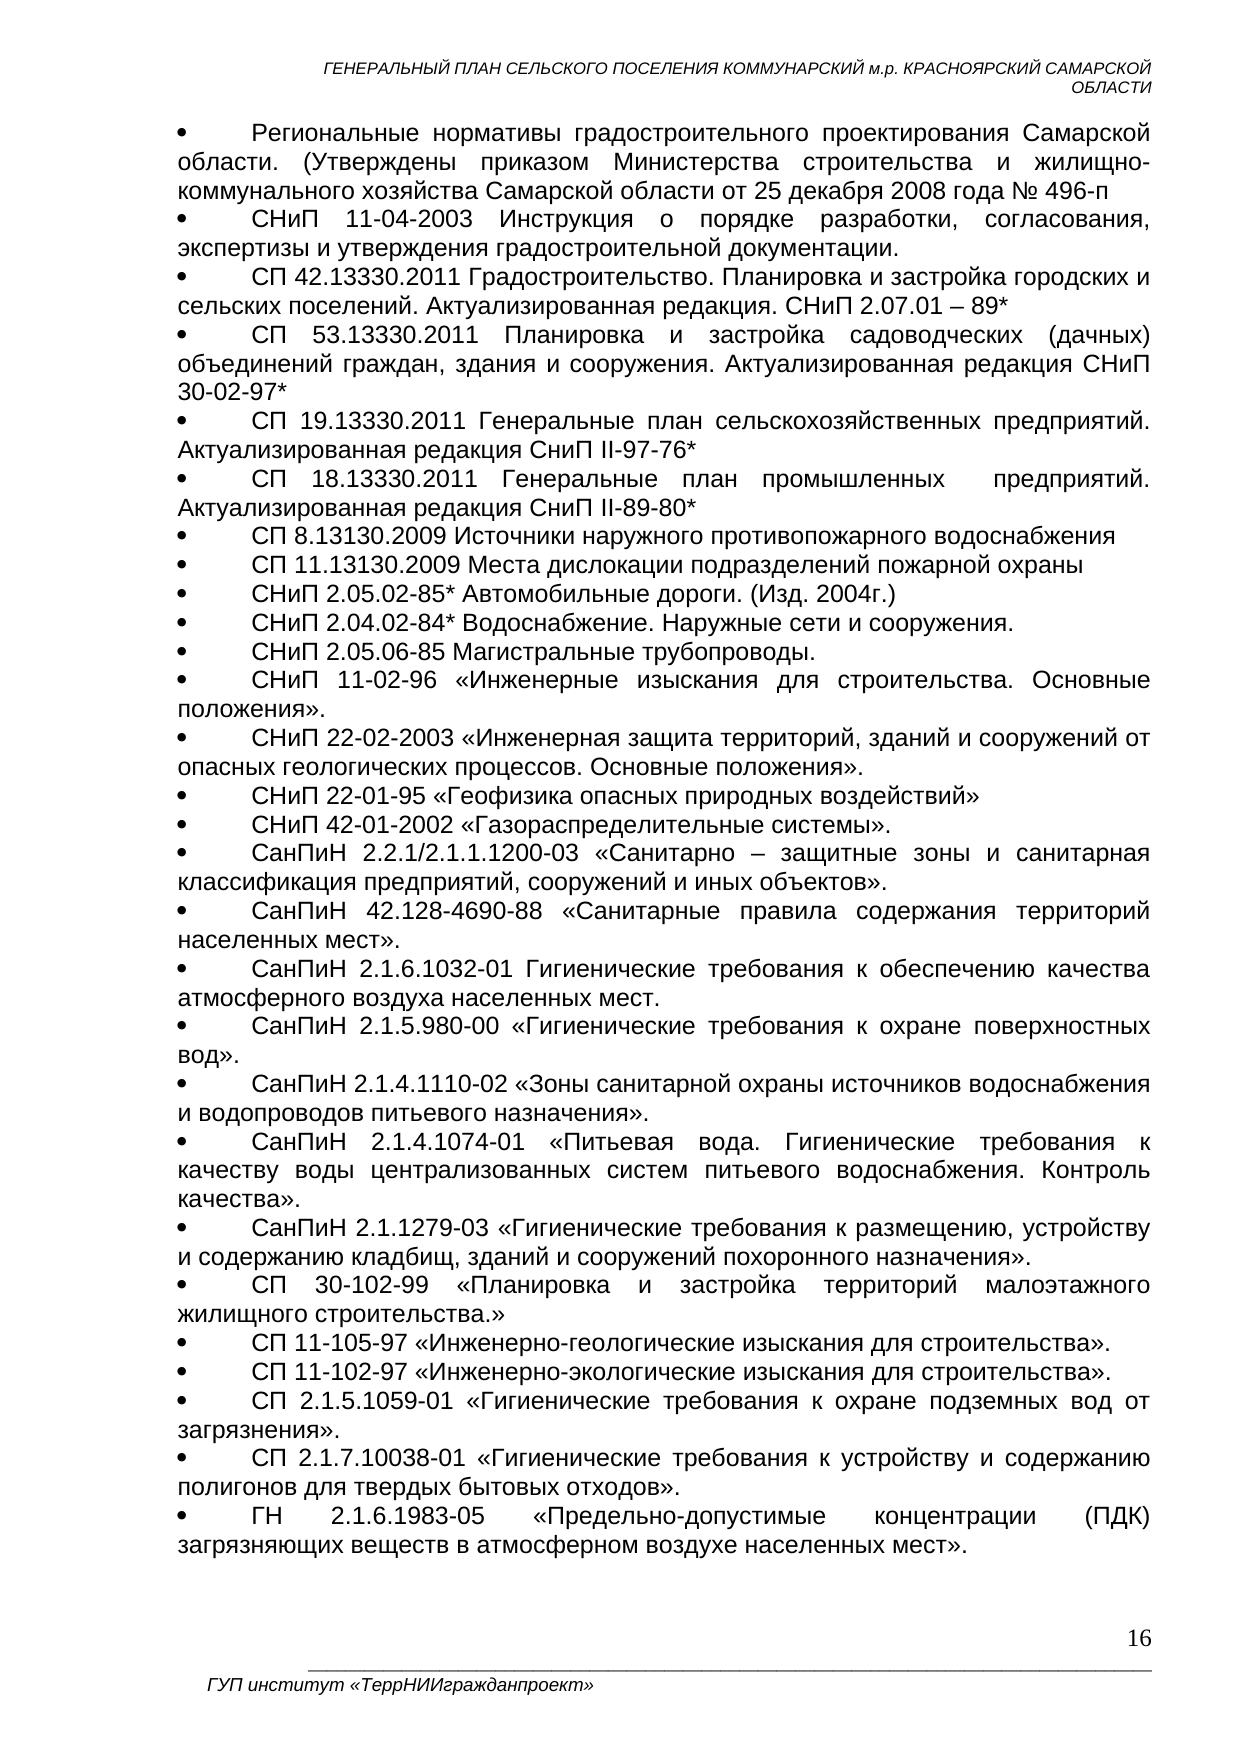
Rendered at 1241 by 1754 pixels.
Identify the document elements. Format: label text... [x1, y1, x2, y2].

list СНиП 22-02-2003 «Инженерная защита территорий, зданий и сооружений от опасных геологических процессов. Основные положения». [177, 723, 1152, 781]
list СП 11-102-97 «Инженерно-экологические изыскания для строительства». [177, 1357, 1152, 1386]
list СанПиН 42.128-4690-88 «Санитарные правила содержания территорий населенных мест». [177, 896, 1152, 954]
list СП 42.13330.2011 Градостроительство. Планировка и застройка городских и сельских поселений. Актуализированная редакция. СНиП 2.07.01 – 89* [177, 262, 1152, 320]
list ГН 2.1.6.1983-05 «Предельно-допустимые концентрации (ПДК) загрязняющих веществ в атмосферном воздухе населенных мест». [177, 1501, 1152, 1558]
list СП 18.13330.2011 Генеральные план промышленных предприятий. Актуализированная редакция СниП II-89-80* [177, 464, 1152, 521]
list СП 8.13130.2009 Источники наружного противопожарного водоснабжения [177, 521, 1152, 550]
list СанПиН 2.2.1/2.1.1.1200-03 «Санитарно – защитные зоны и санитарная классификация предприятий, сооружений и иных объектов». [177, 838, 1152, 896]
list СП 11-105-97 «Инженерно-геологические изыскания для строительства». [177, 1328, 1152, 1357]
list СанПиН 2.1.4.1074-01 «Питьевая вода. Гигиенические требования к качеству воды централизованных систем питьевого водоснабжения. Контроль качества». [177, 1126, 1152, 1213]
list СНиП 42-01-2002 «Газораспределительные системы». [177, 809, 1152, 838]
list СанПиН 2.1.5.980-00 «Гигиенические требования к охране поверхностных вод». [177, 1011, 1152, 1069]
list СНиП 11-04-2003 Инструкция о порядке разработки, согласования, экспертизы и утверждения градостроительной документации. [177, 204, 1152, 262]
list СанПиН 2.1.1279-03 «Гигиенические требования к размещению, устройству и содержанию кладбищ, зданий и сооружений похоронного назначения». [177, 1213, 1152, 1270]
list СНиП 2.04.02-84* Водоснабжение. Наружные сети и сооружения. [177, 608, 1152, 637]
list СП 53.13330.2011 Планировка и застройка садоводческих (дачных) объединений граждан, здания и сооружения. Актуализированная редакция СНиП 30-02-97* [177, 320, 1152, 406]
list СНиП 2.05.02-85* Автомобильные дороги. (Изд. 2004г.) [177, 579, 1152, 608]
list СП 11.13130.2009 Места дислокации подразделений пожарной охраны [177, 550, 1152, 579]
list СНиП 22-01-95 «Геофизика опасных природных воздействий» [177, 781, 1152, 809]
list СП 30-102-99 «Планировка и застройка территорий малоэтажного жилищного строительства.» [177, 1270, 1152, 1328]
list СНиП 11-02-96 «Инженерные изыскания для строительства. Основные положения». [177, 666, 1152, 723]
list СП 2.1.5.1059-01 «Гигиенические требования к охране подземных вод от загрязнения». [177, 1386, 1152, 1443]
list СП 19.13330.2011 Генеральные план сельскохозяйственных предприятий. Актуализированная редакция СниП II-97-76* [177, 406, 1152, 464]
list Региональные нормативы градостроительного проектирования Самарской области. (Утверждены приказом Министерства строительства и жилищно-коммунального хозяйства Самарской области от 25 декабря 2008 года № 496-п [177, 118, 1152, 204]
list СП 2.1.7.10038-01 «Гигиенические требования к устройству и содержанию полигонов для твердых бытовых отходов». [177, 1443, 1152, 1501]
list СанПиН 2.1.4.1110-02 «Зоны санитарной охраны источников водоснабжения и водопроводов питьевого назначения». [177, 1069, 1152, 1126]
list СНиП 2.05.06-85 Магистральные трубопроводы. [177, 637, 1152, 666]
list СанПиН 2.1.6.1032-01 Гигиенические требования к обеспечению качества атмосферного воздуха населенных мест. [177, 954, 1152, 1011]
